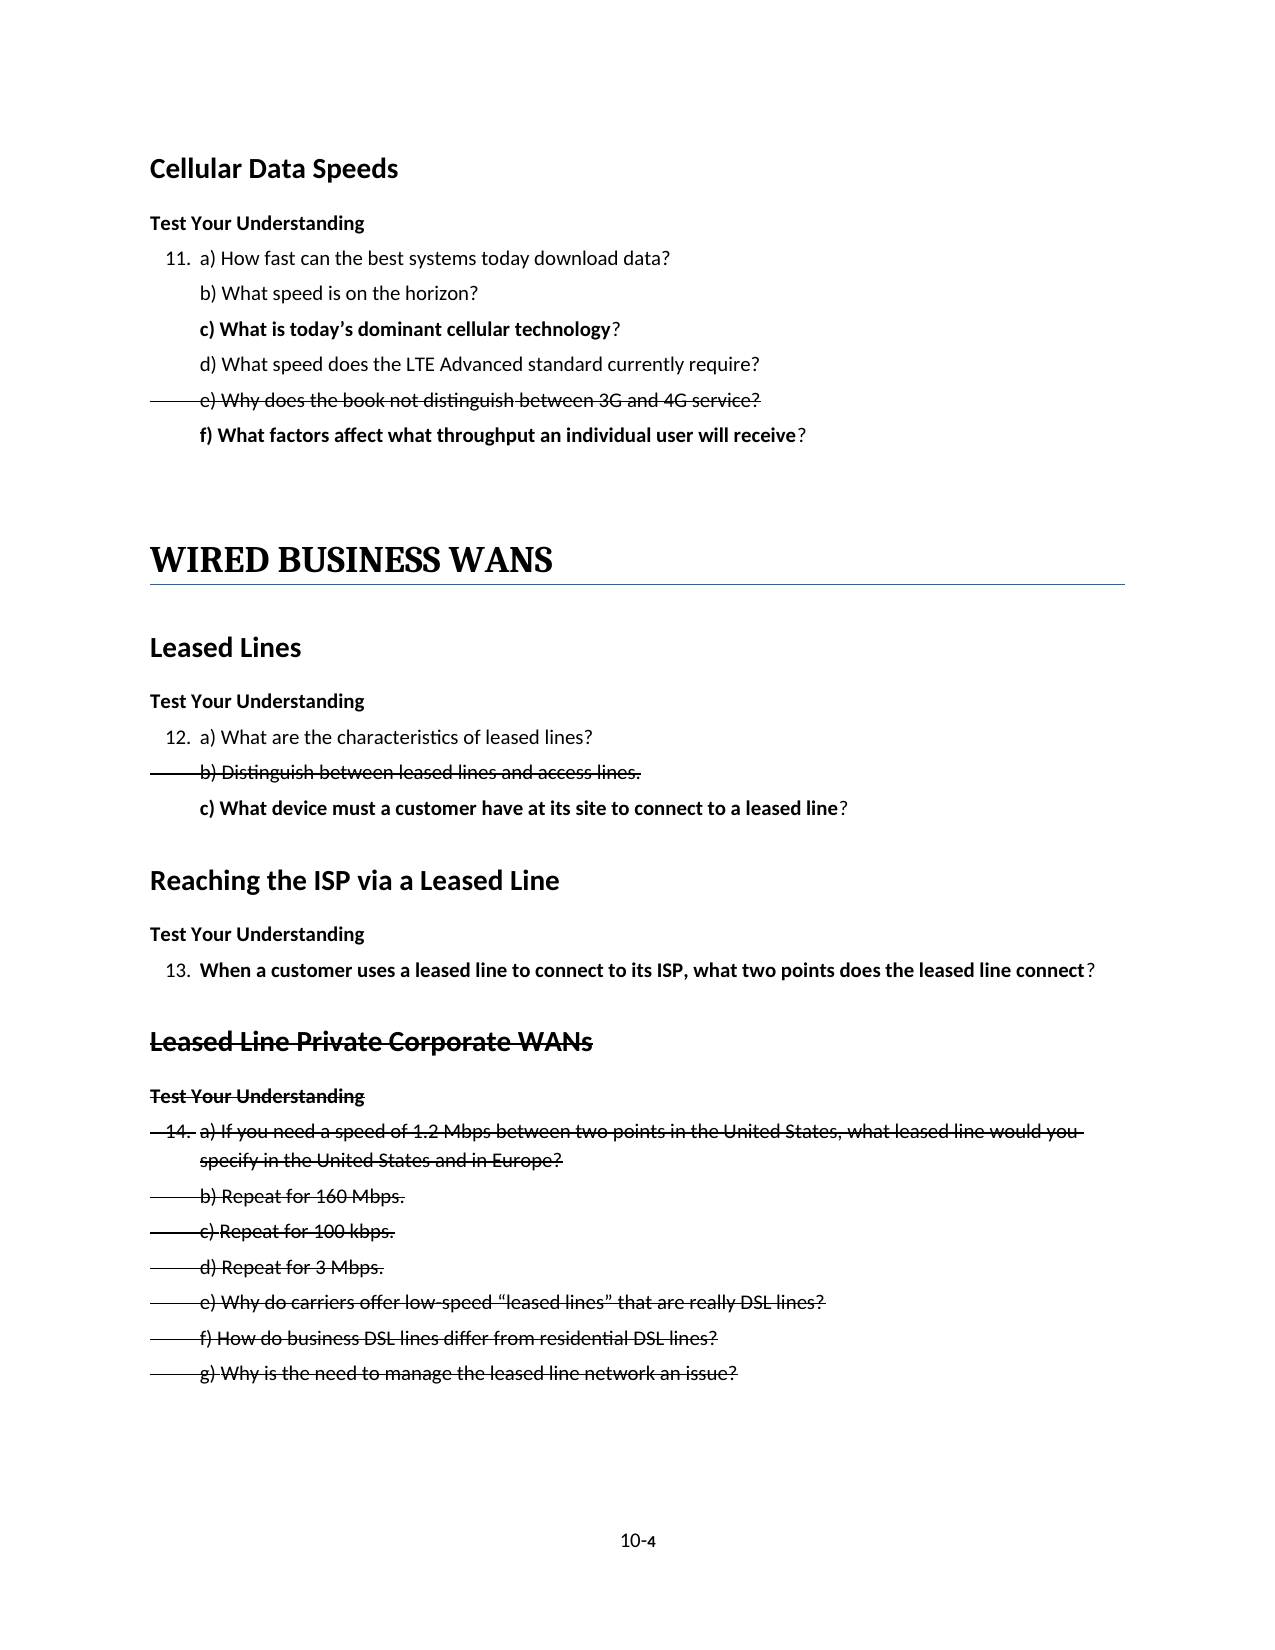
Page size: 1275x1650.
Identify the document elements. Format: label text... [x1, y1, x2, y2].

text c) Repeat for 100 kbps. [150, 1218, 1125, 1244]
text c) What device must a customer have at its site to connect to a leased line? [150, 795, 1125, 820]
text 11. a) How fast can the best systems today download data? [150, 245, 1125, 271]
text 14. a) If you need a speed of 1.2 Mbps between two points in the United States, what leased line would you specify in the United States and in Europe? [150, 1118, 1125, 1173]
text f) What factors affect what throughput an individual user will receive? [150, 422, 1125, 448]
text g) Why is the need to manage the leased line network an issue? [150, 1360, 1125, 1386]
subtitle Leased Lines [150, 629, 1125, 665]
text e) Why does the book not distinguish between 3G and 4G service? [150, 387, 1125, 412]
text f) How do business DSL lines differ from residential DSL lines? [150, 1325, 1125, 1350]
subtitle Leased Line Private Corporate WANs [150, 1023, 1125, 1059]
subtitle Wired Business WANs [150, 539, 1125, 584]
text Test Your Understanding [150, 1083, 1125, 1108]
text c) What is today’s dominant cellular technology? [150, 316, 1125, 341]
subtitle Cellular Data Speeds [150, 150, 1125, 186]
text Test Your Understanding [150, 921, 1125, 947]
text Test Your Understanding [150, 689, 1125, 714]
text d) Repeat for 3 Mbps. [150, 1254, 1125, 1279]
text e) Why do carriers offer low-speed “leased lines” that are really DSL lines? [150, 1289, 1125, 1315]
text 13. When a customer uses a leased line to connect to its ISP, what two points does the leased line connect? [150, 957, 1125, 982]
text d) What speed does the LTE Advanced standard currently require? [150, 351, 1125, 377]
text b) What speed is on the horizon? [150, 281, 1125, 306]
text 12. a) What are the characteristics of leased lines? [150, 724, 1125, 749]
text Test Your Understanding [150, 210, 1125, 235]
text b) Repeat for 160 Mbps. [150, 1183, 1125, 1208]
subtitle Reaching the ISP via a Leased Line [150, 862, 1125, 897]
text b) Distinguish between leased lines and access lines. [150, 759, 1125, 785]
